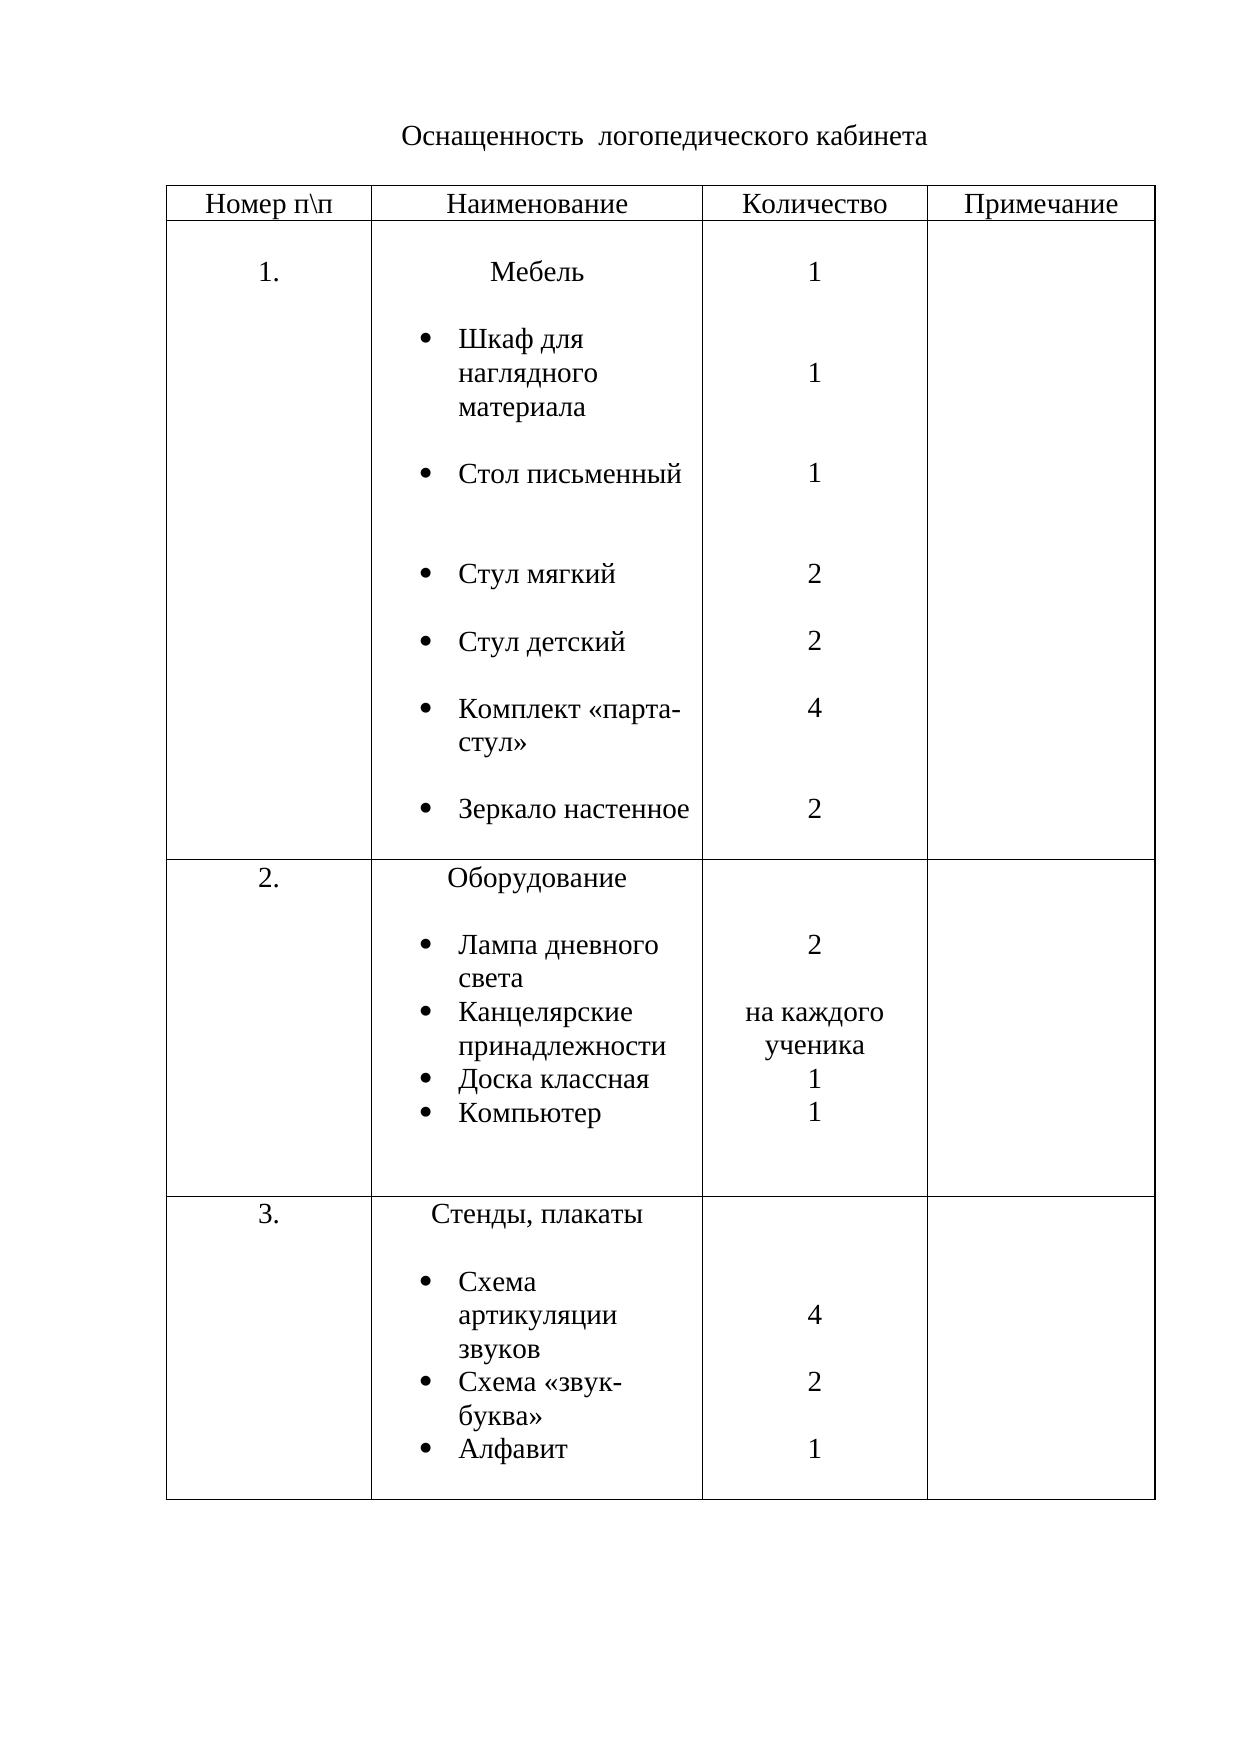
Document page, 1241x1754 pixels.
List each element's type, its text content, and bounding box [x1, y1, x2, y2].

table_cell 4 2 1 [703, 1197, 927, 1499]
table_cell 2. [167, 860, 371, 1196]
table_header Наименование [372, 186, 702, 220]
table_cell Стенды, плакаты Схема артикуляции звуков Схема «звук-буква» Алфавит [372, 1197, 702, 1499]
table_cell 3. [167, 1197, 371, 1499]
table_cell [928, 860, 1154, 1196]
table_cell [928, 1197, 1154, 1499]
table_header Примечание [928, 186, 1154, 220]
table_cell Мебель Шкаф для наглядного материала Стол письменный Стул мягкий Стул детский Комплект «парта-стул» Зеркало настенное [372, 221, 702, 859]
table_cell 1. [167, 221, 371, 859]
table_cell 1 1 1 2 2 4 2 [703, 221, 927, 859]
table_cell [928, 221, 1154, 859]
text Оснащенность логопедического кабинета [177, 118, 1152, 152]
table_cell Оборудование Лампа дневного света Канцелярские принадлежности Доска классная Компьютер [372, 860, 702, 1196]
table_header Количество [703, 186, 927, 220]
table_header Номер п\п [167, 186, 371, 220]
table_cell 2 на каждого ученика 1 1 [703, 860, 927, 1196]
